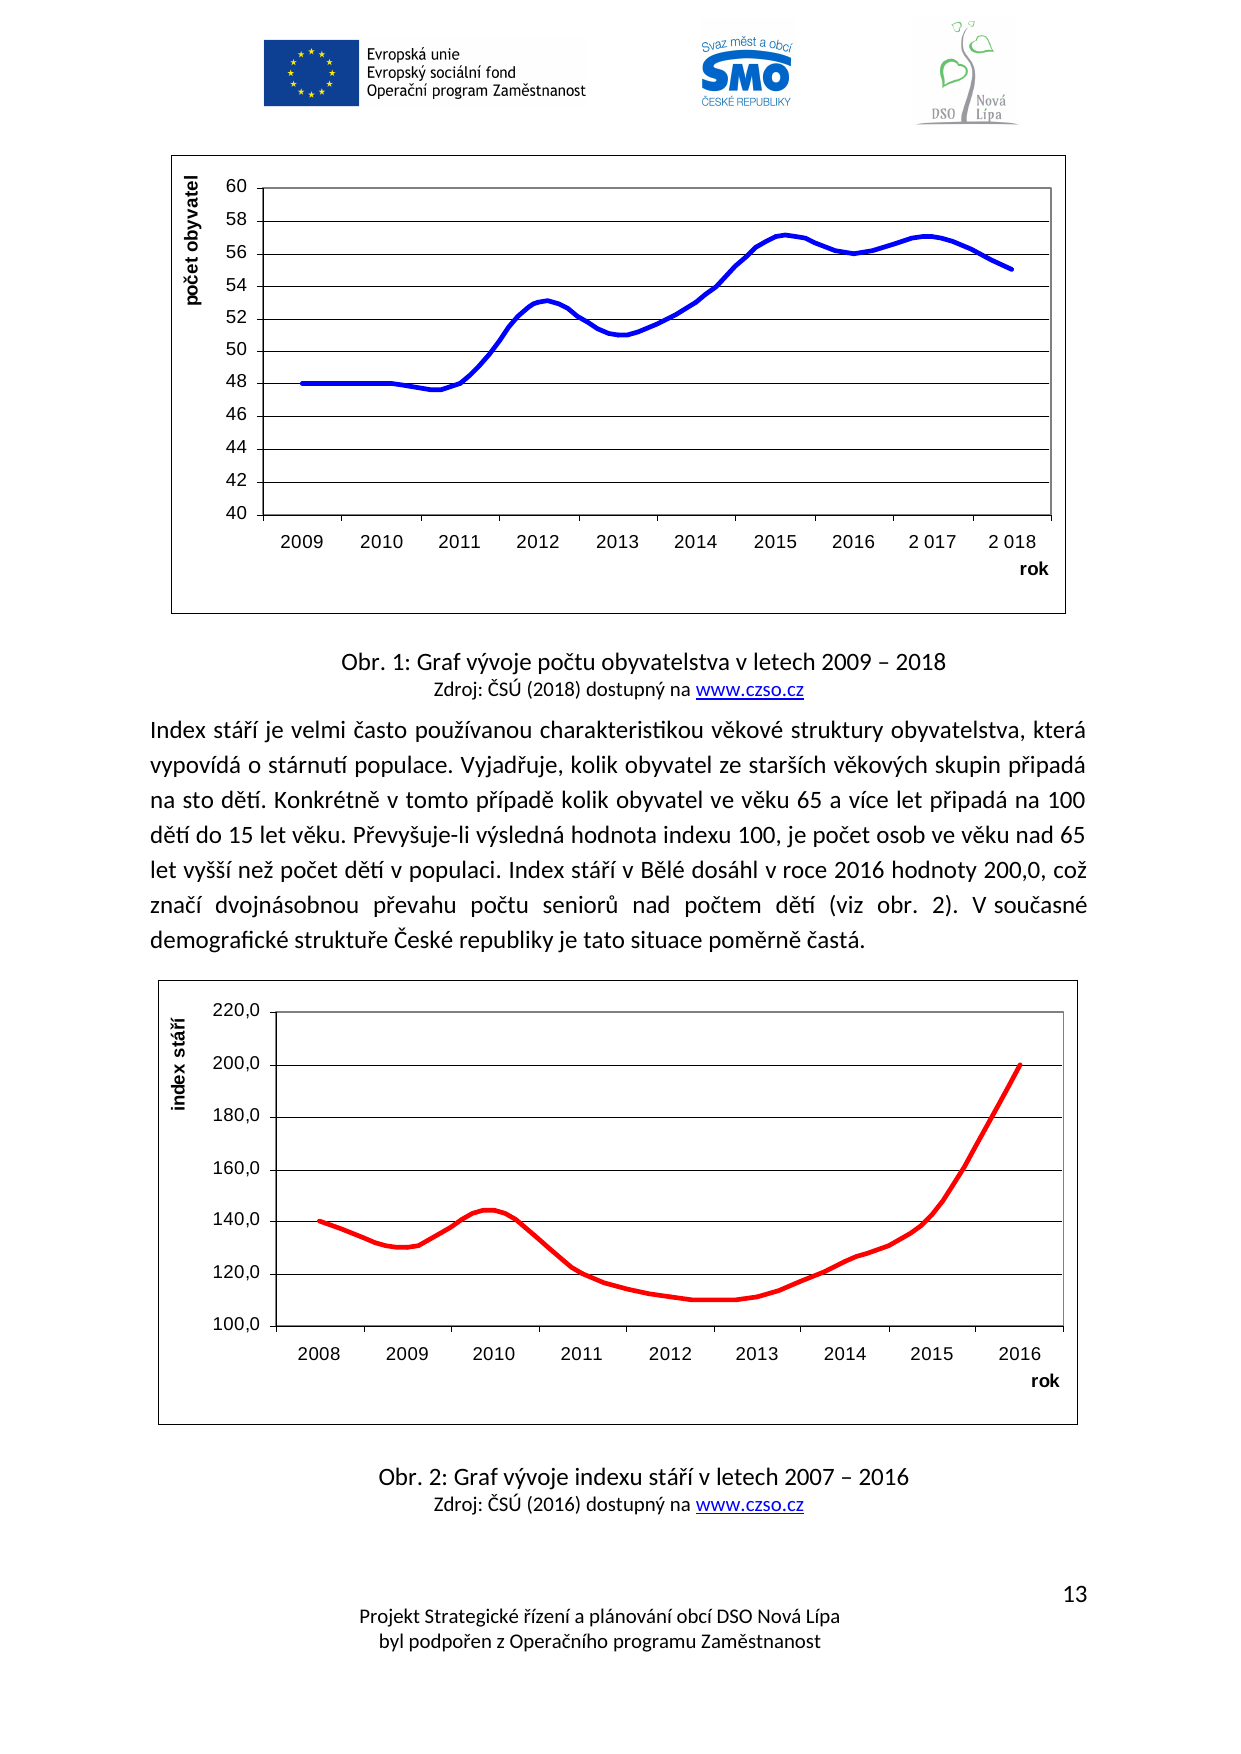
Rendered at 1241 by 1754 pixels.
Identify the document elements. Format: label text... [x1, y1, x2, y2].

text Zdroj: ČSÚ (2018) dostupný na www.czso.cz [150, 677, 1087, 702]
text Obr. 2: Graf vývoje indexu stáří v letech 2007 – 2016 [150, 1461, 1087, 1491]
picture [699, 18, 795, 108]
text Zdroj: ČSÚ (2016) dostupný na www.czso.cz [150, 1491, 1087, 1517]
picture [912, 16, 1023, 129]
picture [262, 38, 586, 108]
text Obr. 1: Graf vývoje počtu obyvatelstva v letech 2009 – 2018 [150, 646, 1087, 677]
text Index stáří je velmi často používanou charakteristikou věkové struktury obyvatelstva, která vypovídá o stárnutí populace. Vyjadřuje, kolik obyvatel ze starších věkových skupin připadá na sto dětí. Konkrétně v tomto případě kolik obyvatel ve věku 65 a více let připadá na 100 dětí do 15 let věku. Převyšuje-li výsledná hodnota indexu 100, je počet osob ve věku nad 65 let vyšší než počet dětí v populaci. Index stáří v Bělé dosáhl v roce 2016 hodnoty 200,0, což značí dvojnásobnou převahu počtu seniorů nad počtem dětí (viz obr. 2). V současné demografické struktuře České republiky je tato situace poměrně častá. [150, 714, 1087, 955]
